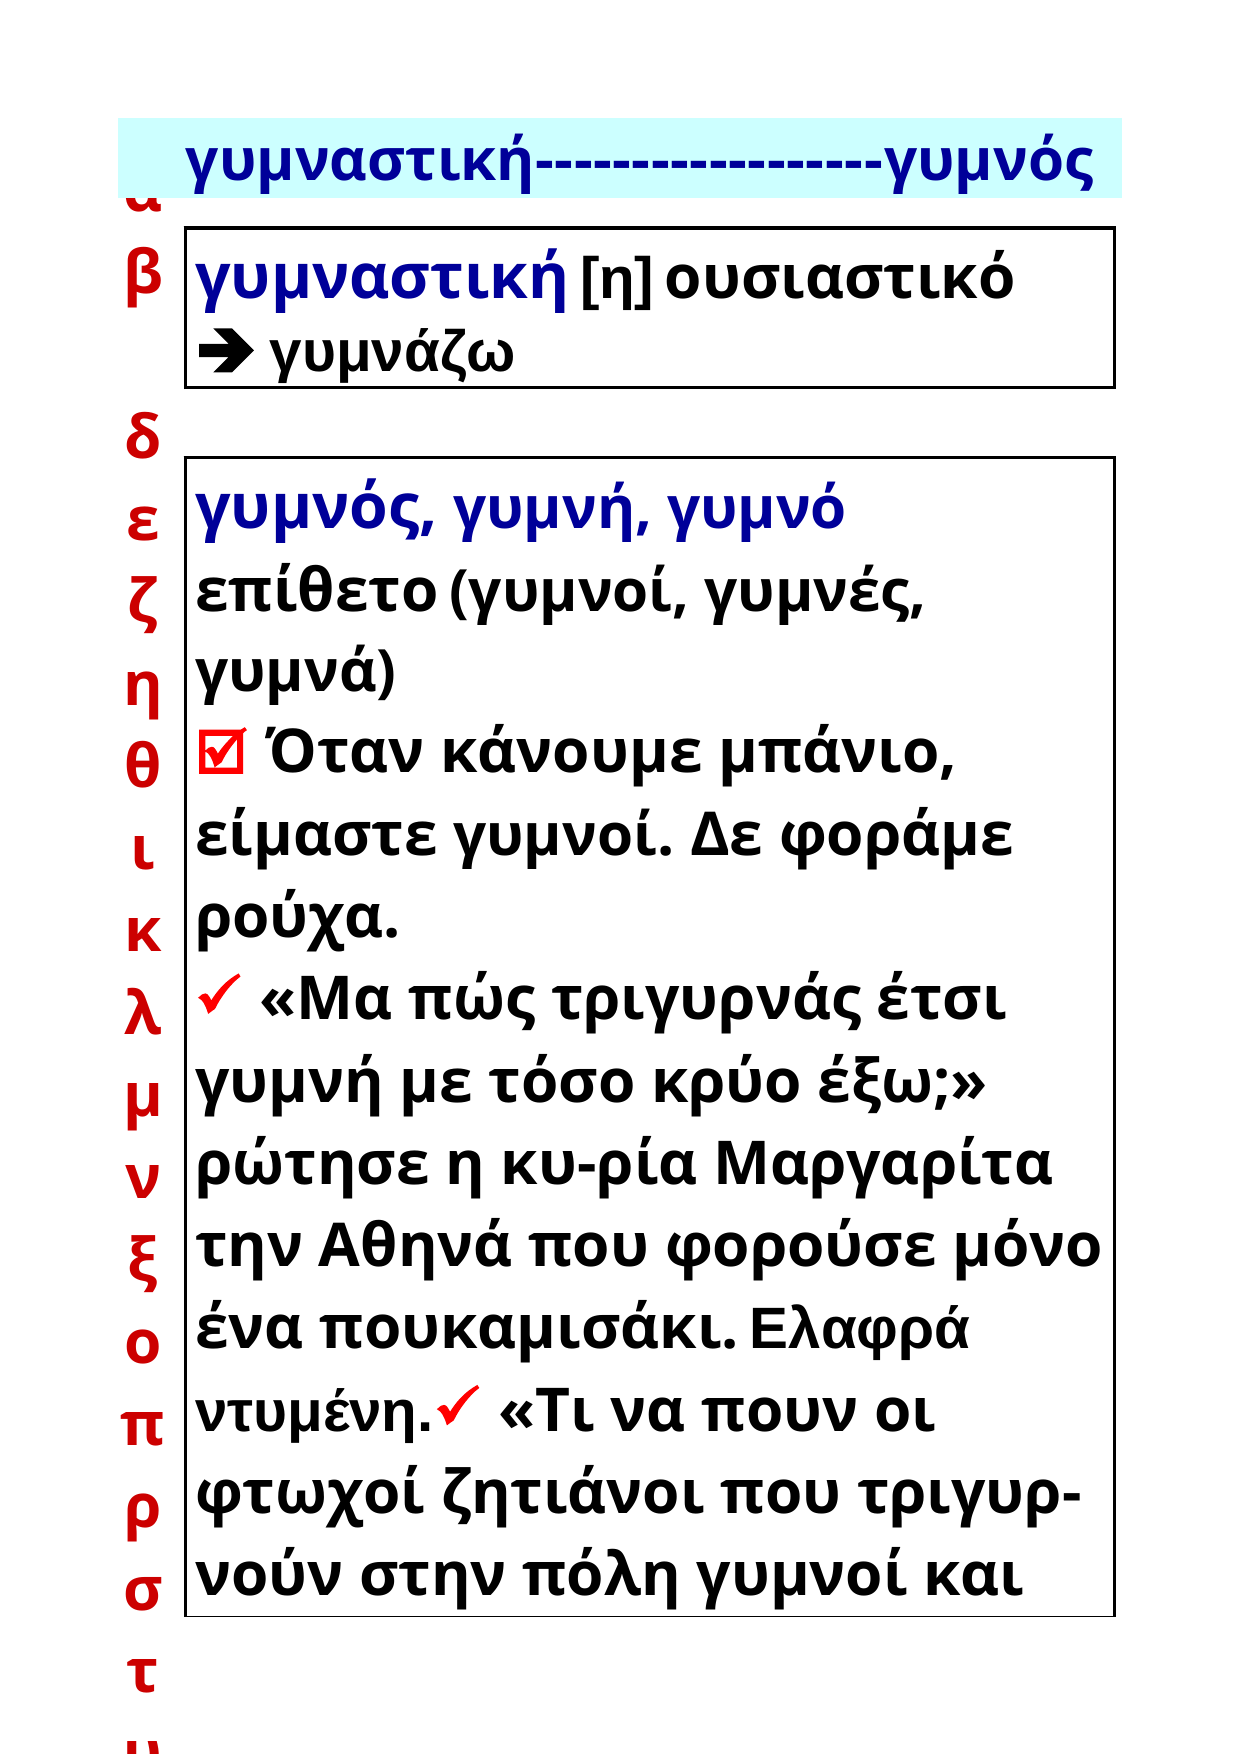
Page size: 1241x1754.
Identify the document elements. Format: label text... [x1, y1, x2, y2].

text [187, 950, 1113, 1616]
text γυμνάζω [187, 311, 1113, 386]
text γυμνός, γυμνή, γυμνό επίθετο (γυμνοί, γυμνές, γυμνά) [187, 459, 1113, 703]
text γυμναστική [η] ουσιαστικό [187, 230, 1113, 311]
text γυμναστική γυμνός [118, 118, 1122, 198]
text Όταν κάνουμε μπάνιο, είμαστε γυμνοί. Δε φοράμε ρούχα. [187, 703, 1113, 950]
